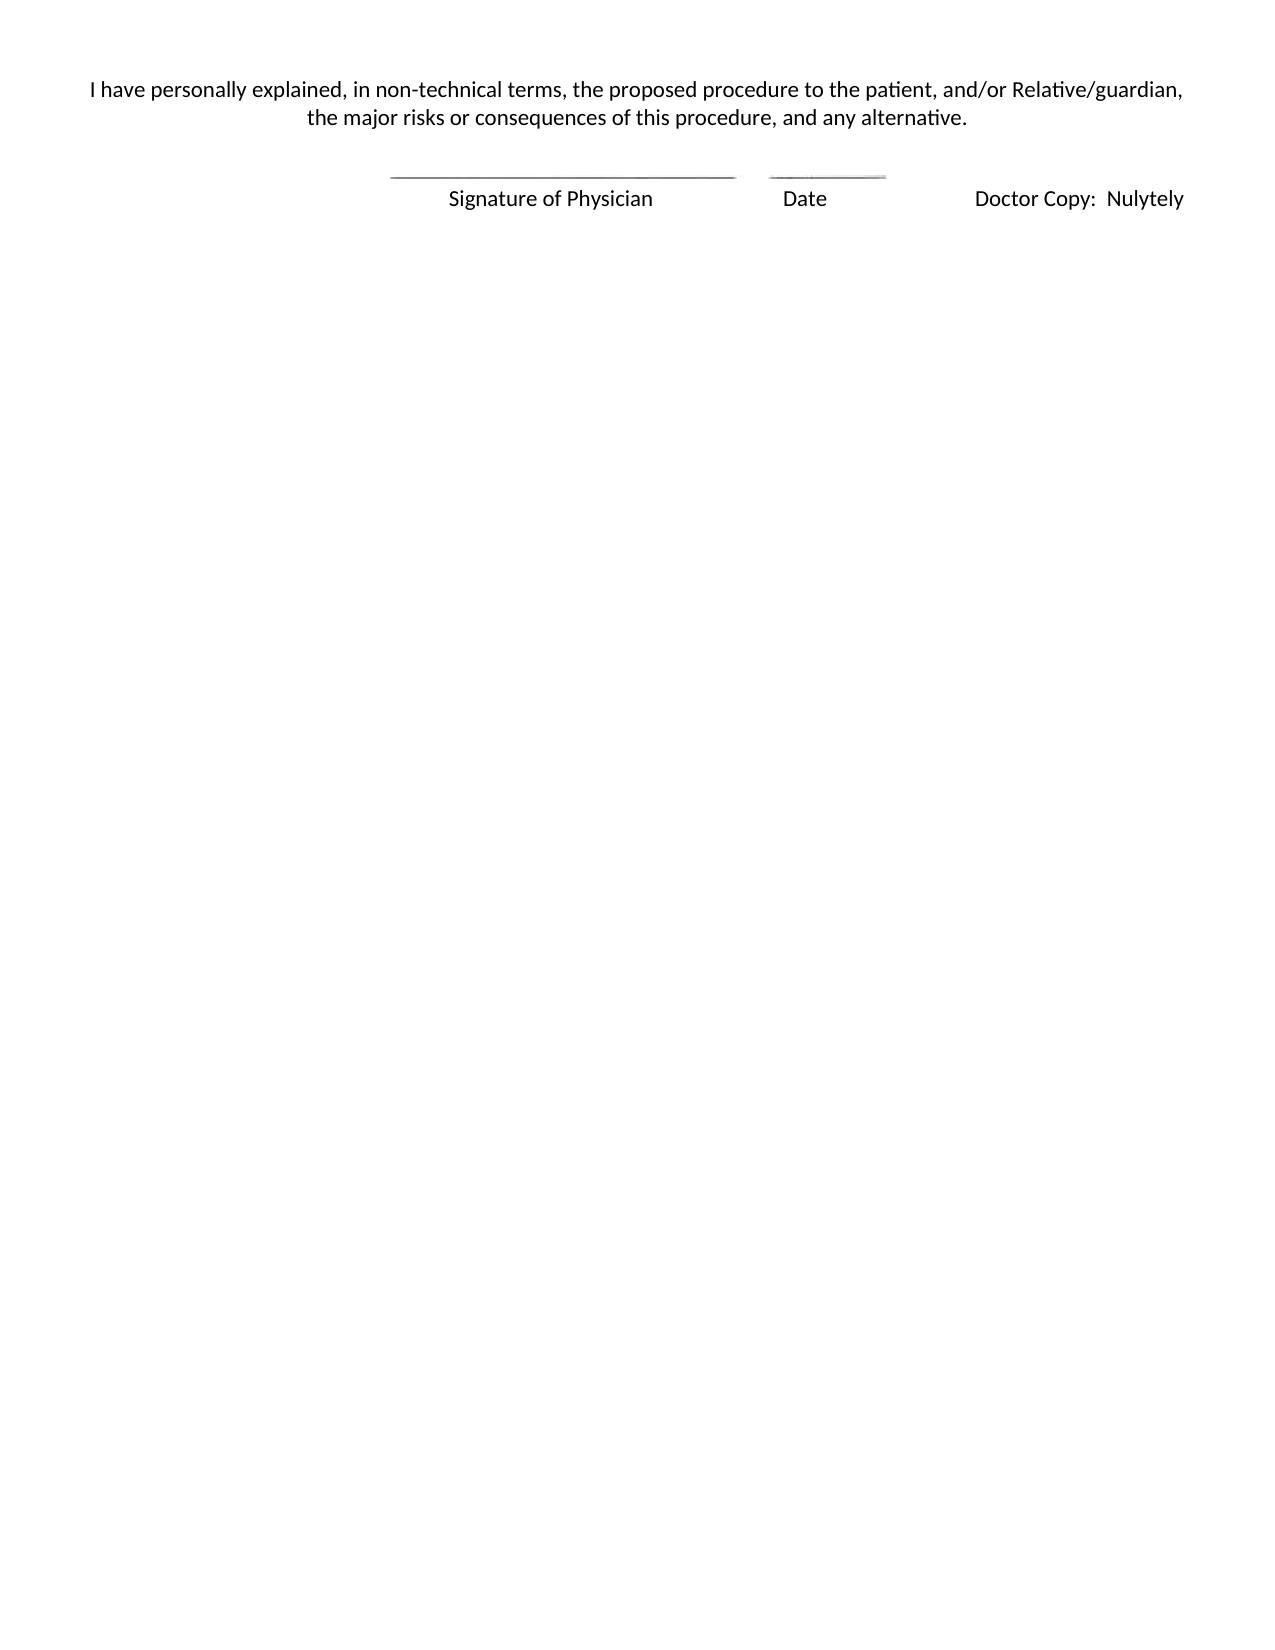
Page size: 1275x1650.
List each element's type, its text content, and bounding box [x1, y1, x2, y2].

text I have personally explained, in non-technical terms, the proposed procedure to the patient, and/or Relative/guardian, the major risks or consequences of this procedure, and any alternative. [84, 75, 1190, 131]
picture [388, 175, 887, 179]
text Signature of Physician Date Doctor Copy: Nulytely [75, 184, 1200, 212]
